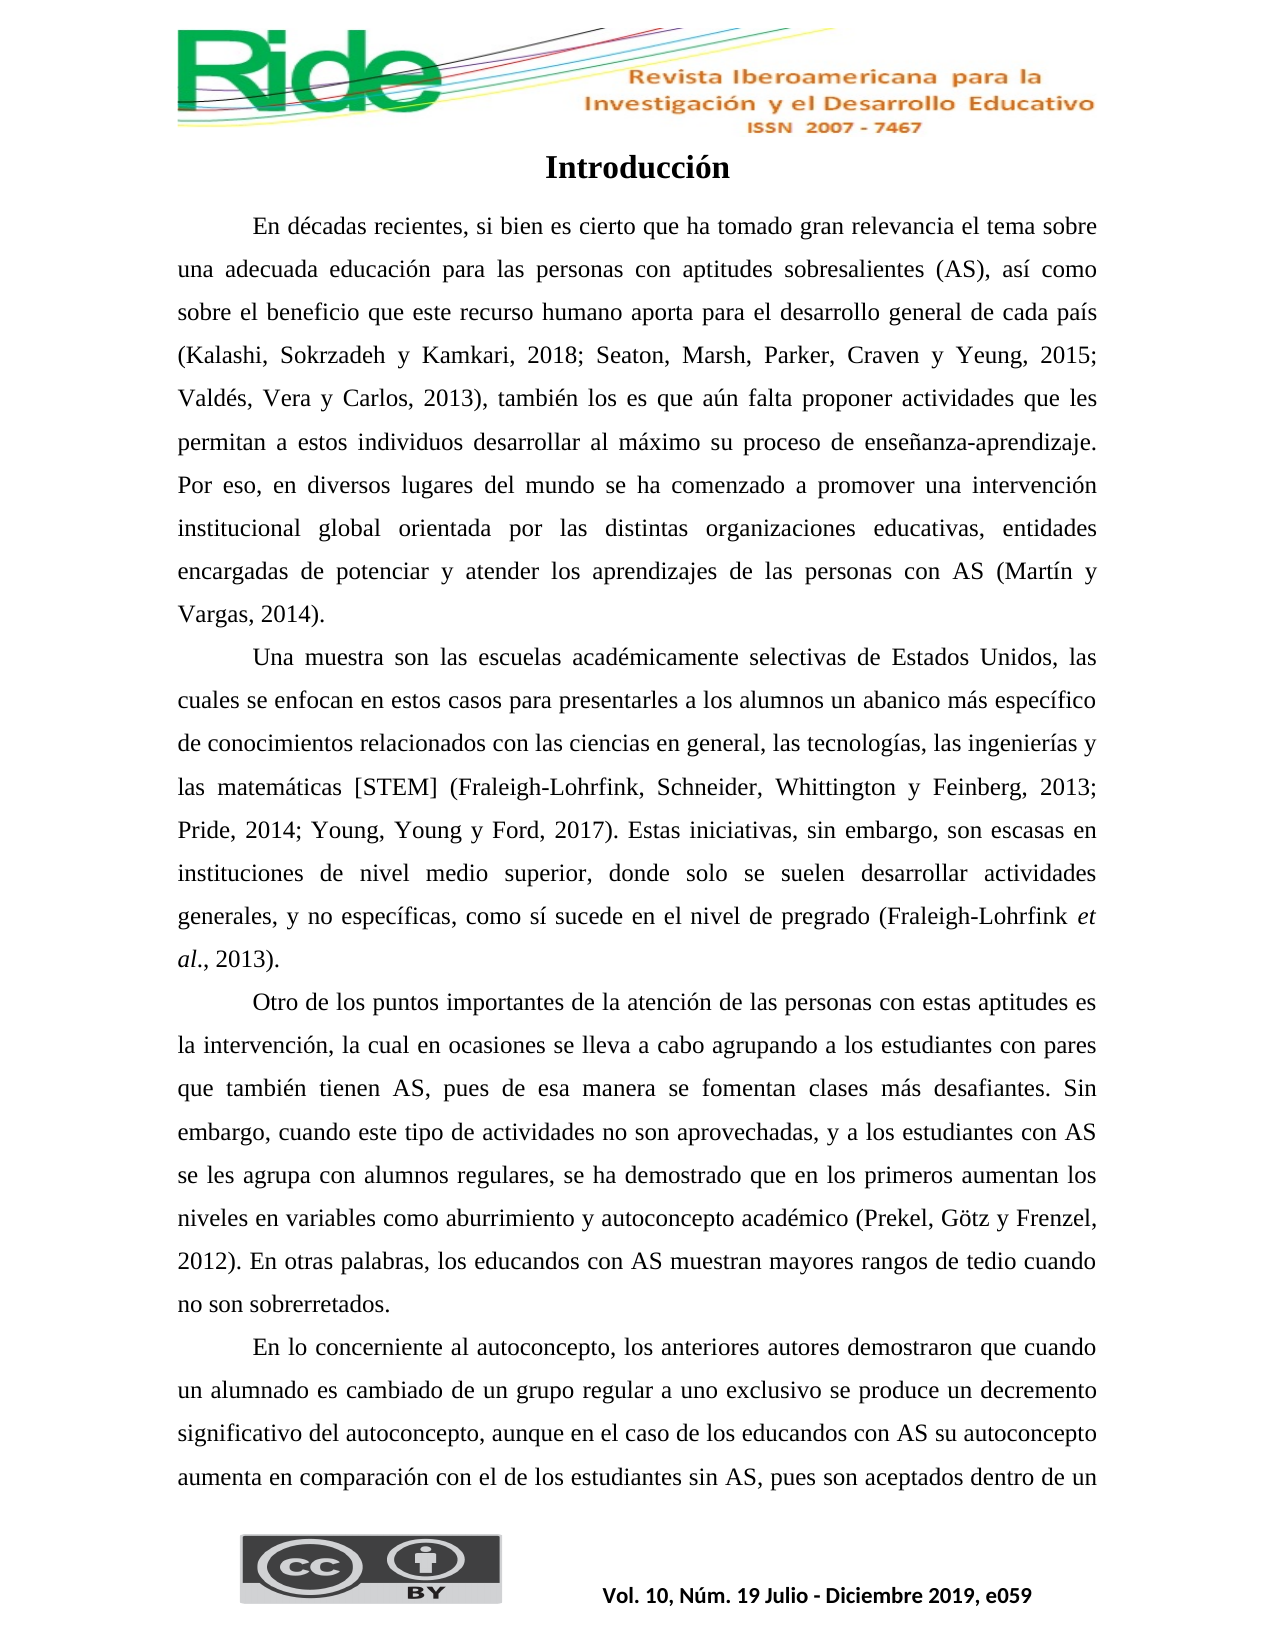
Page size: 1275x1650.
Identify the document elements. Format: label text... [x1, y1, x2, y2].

text Una muestra son las escuelas académicamente selectivas de Estados Unidos, las cuales se enfocan en estos casos para presentarles a los alumnos un abanico más específico de conocimientos relacionados con las ciencias en general, las tecnologías, las ingenierías y las matemáticas [STEM] (Fraleigh-Lohrfink, Schneider, Whittington y Feinberg, 2013; Pride, 2014; Young, Young y Ford, 2017). Estas iniciativas, sin embargo, son escasas en instituciones de nivel medio superior, donde solo se suelen desarrollar actividades generales, y no específicas, como sí sucede en el nivel de pregrado (Fraleigh-Lohrfink et al., 2013). [177, 642, 1098, 973]
text En décadas recientes, si bien es cierto que ha tomado gran relevancia el tema sobre una adecuada educación para las personas con aptitudes sobresalientes (AS), así como sobre el beneficio que este recurso humano aporta para el desarrollo general de cada país (Kalashi, Sokrzadeh y Kamkari, 2018; Seaton, Marsh, Parker, Craven y Yeung, 2015; Valdés, Vera y Carlos, 2013), también los es que aún falta proponer actividades que les permitan a estos individuos desarrollar al máximo su proceso de enseñanza-aprendizaje. Por eso, en diversos lugares del mundo se ha comenzado a promover una intervención institucional global orientada por las distintas organizaciones educativas, entidades encargadas de potenciar y atender los aprendizajes de las personas con AS (Martín y Vargas, 2014). [177, 211, 1098, 628]
text Introducción [177, 148, 1098, 186]
text Otro de los puntos importantes de la atención de las personas con estas aptitudes es la intervención, la cual en ocasiones se lleva a cabo agrupando a los estudiantes con pares que también tienen AS, pues de esa manera se fomentan clases más desafiantes. Sin embargo, cuando este tipo de actividades no son aprovechadas, y a los estudiantes con AS se les agrupa con alumnos regulares, se ha demostrado que en los primeros aumentan los niveles en variables como aburrimiento y autoconcepto académico (Prekel, Götz y Frenzel, 2012). En otras palabras, los educandos con AS muestran mayores rangos de tedio cuando no son sobrerretados. [177, 987, 1098, 1318]
picture [239, 1534, 503, 1604]
picture [177, 28, 1098, 137]
